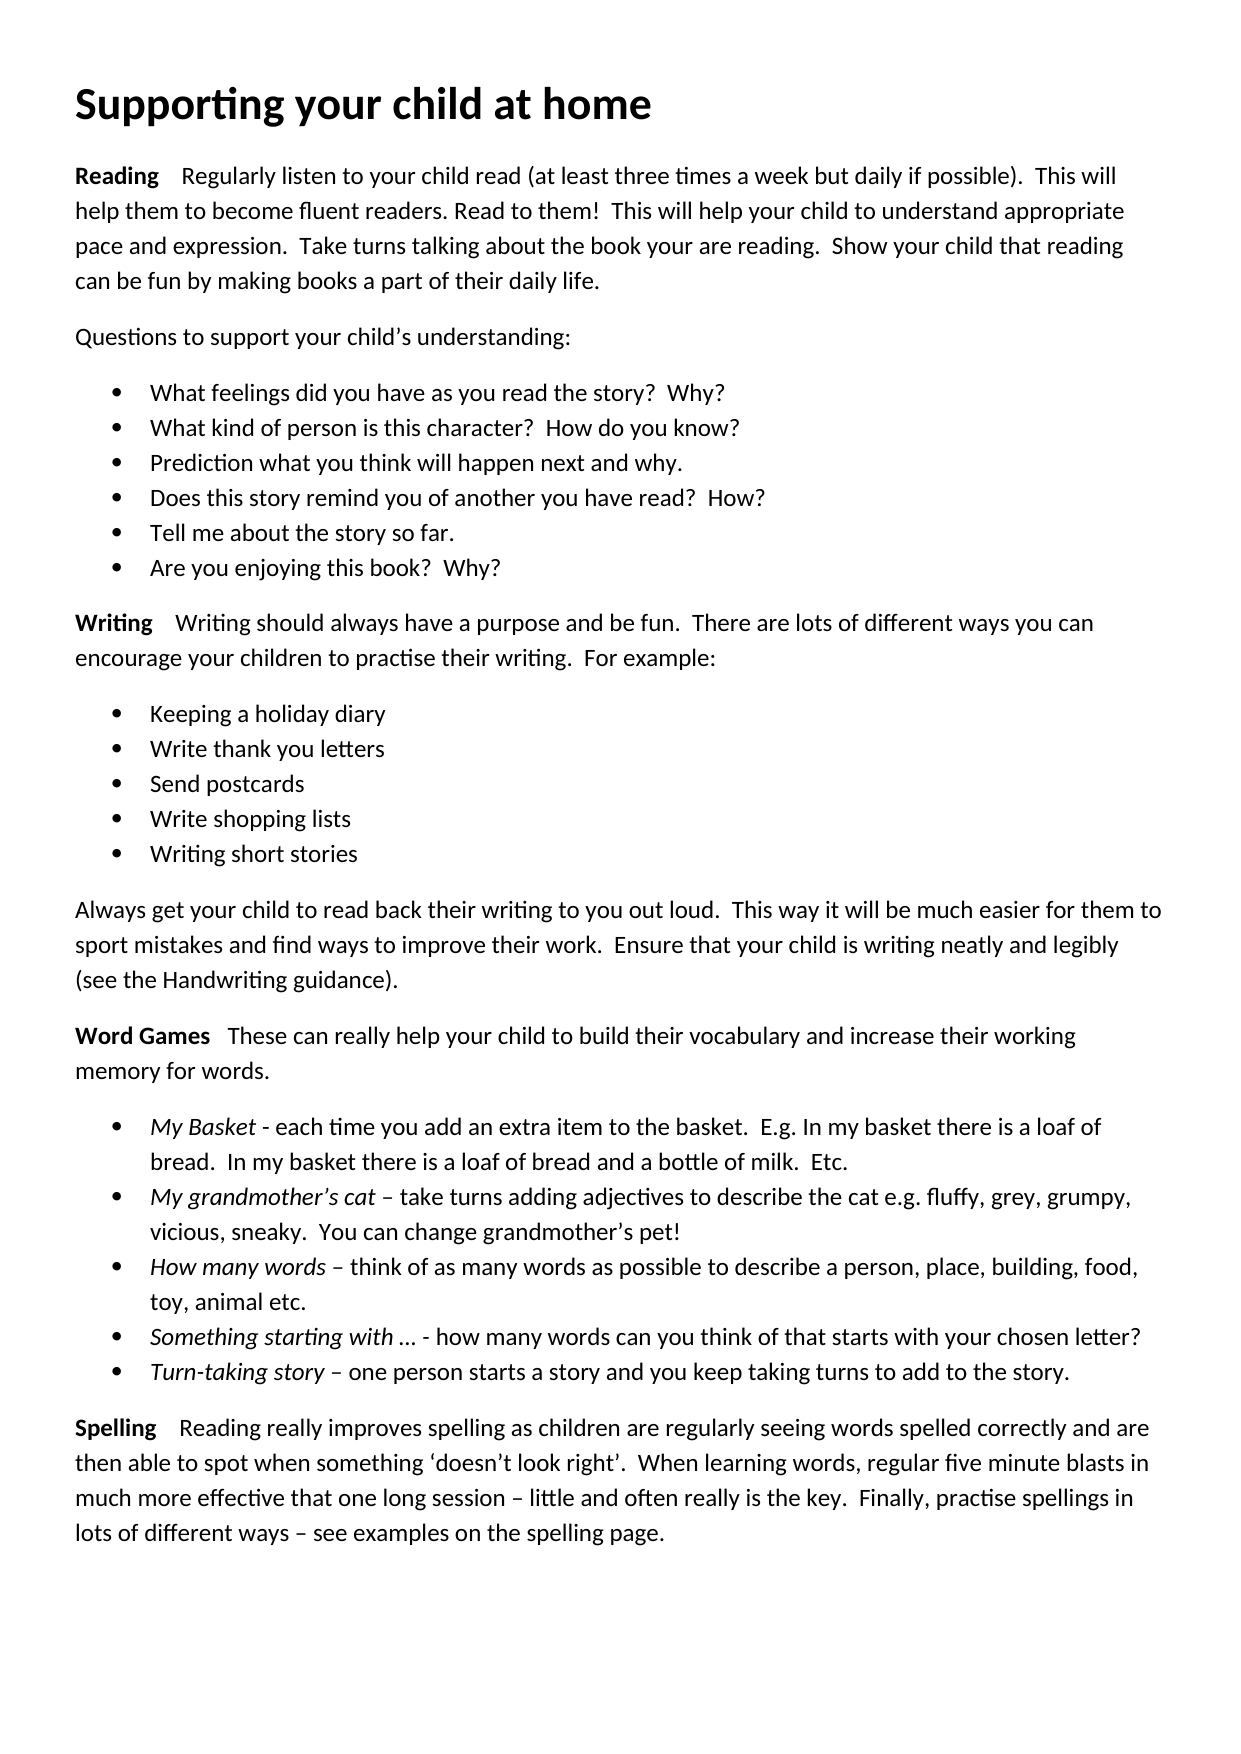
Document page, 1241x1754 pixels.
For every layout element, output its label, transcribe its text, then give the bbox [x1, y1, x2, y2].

list Keeping a holiday diary [112, 698, 1165, 729]
list Does this story remind you of another you have read? How? [112, 482, 1165, 512]
list Write shopping lists [112, 803, 1165, 834]
text Word Games These can really help your child to build their vocabulary and increase their working memory for words. [75, 1020, 1165, 1086]
list Writing short stories [112, 838, 1165, 869]
list What kind of person is this character? How do you know? [112, 412, 1165, 442]
list My Basket - each time you add an extra item to the basket. E.g. In my basket there is a loaf of bread. In my basket there is a loaf of bread and a bottle of milk. Etc. [112, 1111, 1165, 1176]
list Something starting with … - how many words can you think of that starts with your chosen letter? [112, 1321, 1165, 1351]
list Prediction what you think will happen next and why. [112, 447, 1165, 477]
list Write thank you letters [112, 733, 1165, 764]
list Tell me about the story so far. [112, 517, 1165, 547]
text Always get your child to read back their writing to you out loud. This way it will be much easier for them to sport mistakes and find ways to improve their work. Ensure that your child is writing neatly and legibly (see the Handwriting guidance). [75, 894, 1165, 995]
text Supporting your child at home [75, 75, 1165, 131]
text Questions to support your child’s understanding: [75, 321, 1165, 351]
list My grandmother’s cat – take turns adding adjectives to describe the cat e.g. fluffy, grey, grumpy, vicious, sneaky. You can change grandmother’s pet! [112, 1181, 1165, 1246]
list How many words – think of as many words as possible to describe a person, place, building, food, toy, animal etc. [112, 1251, 1165, 1316]
text Spelling Reading really improves spelling as children are regularly seeing words spelled correctly and are then able to spot when something ‘doesn’t look right’. When learning words, regular five minute blasts in much more effective that one long session – little and often really is the key. Finally, practise spellings in lots of different ways – see examples on the spelling page. [75, 1412, 1165, 1547]
text Reading Regularly listen to your child read (at least three times a week but daily if possible). This will help them to become fluent readers. Read to them! This will help your child to understand appropriate pace and expression. Take turns talking about the book your are reading. Show your child that reading can be fun by making books a part of their daily life. [75, 160, 1165, 296]
list Turn-taking story – one person starts a story and you keep taking turns to add to the story. [112, 1356, 1165, 1386]
list What feelings did you have as you read the story? Why? [112, 377, 1165, 407]
list Send postcards [112, 768, 1165, 799]
text Writing Writing should always have a purpose and be fun. There are lots of different ways you can encourage your children to practise their writing. For example: [75, 608, 1165, 673]
list Are you enjoying this book? Why? [112, 552, 1165, 582]
